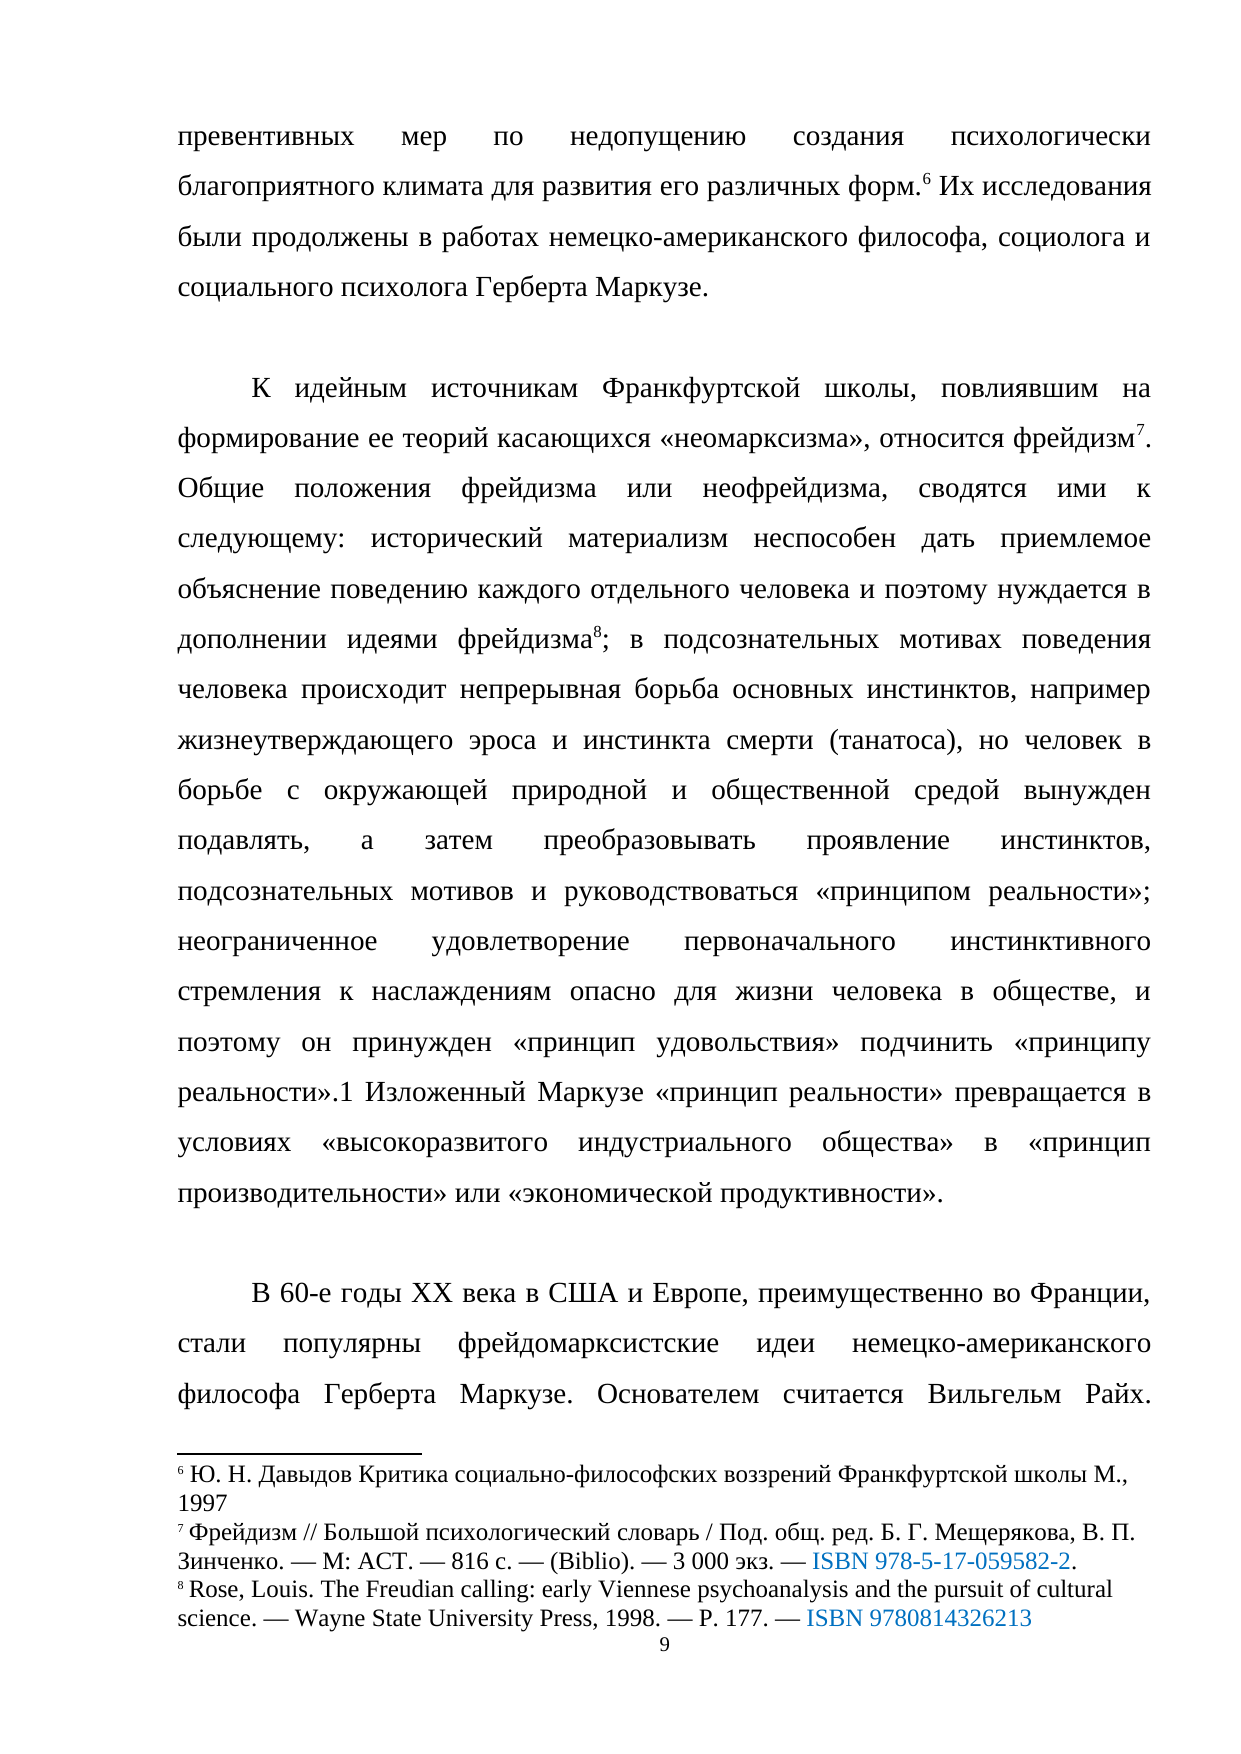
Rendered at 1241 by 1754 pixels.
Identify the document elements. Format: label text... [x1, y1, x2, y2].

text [177, 118, 1152, 303]
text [177, 1275, 1152, 1409]
text К идейным источникам Франкфуртской школы, повлиявшим на формирование ее теорий касающихся «неомарксизма», относится фрейдизм. Общие положения фрейдизма или неофрейдизма, сводятся ими к следующему: исторический материализм неспособен дать приемлемое объяснение поведению каждого отдельного человека и поэтому нуждается в дополнении идеями фрейдизма; в подсознательных мотивах поведения человека происходит непрерывная борьба основных инстинктов, например жизнеутверждающего эроса и инстинкта смерти (танатоса), но человек в борьбе с окружающей природной и общественной средой вынужден подавлять, а затем преобразовывать проявление инстинктов, подсознательных мотивов и руководствоваться «принципом реальности»; неограниченное удовлетворение первоначального инстинктивного стремления к наслаждениям опасно для жизни человека в обществе, и поэтому он принужден «принцип удовольствия» подчинить «принципу реальности».1 Изложенный Маркузе «принцип реальности» превращается в условиях «высокоразвитого индустриального общества» в «принцип производительности» или «экономической продуктивности». [177, 370, 1152, 1208]
